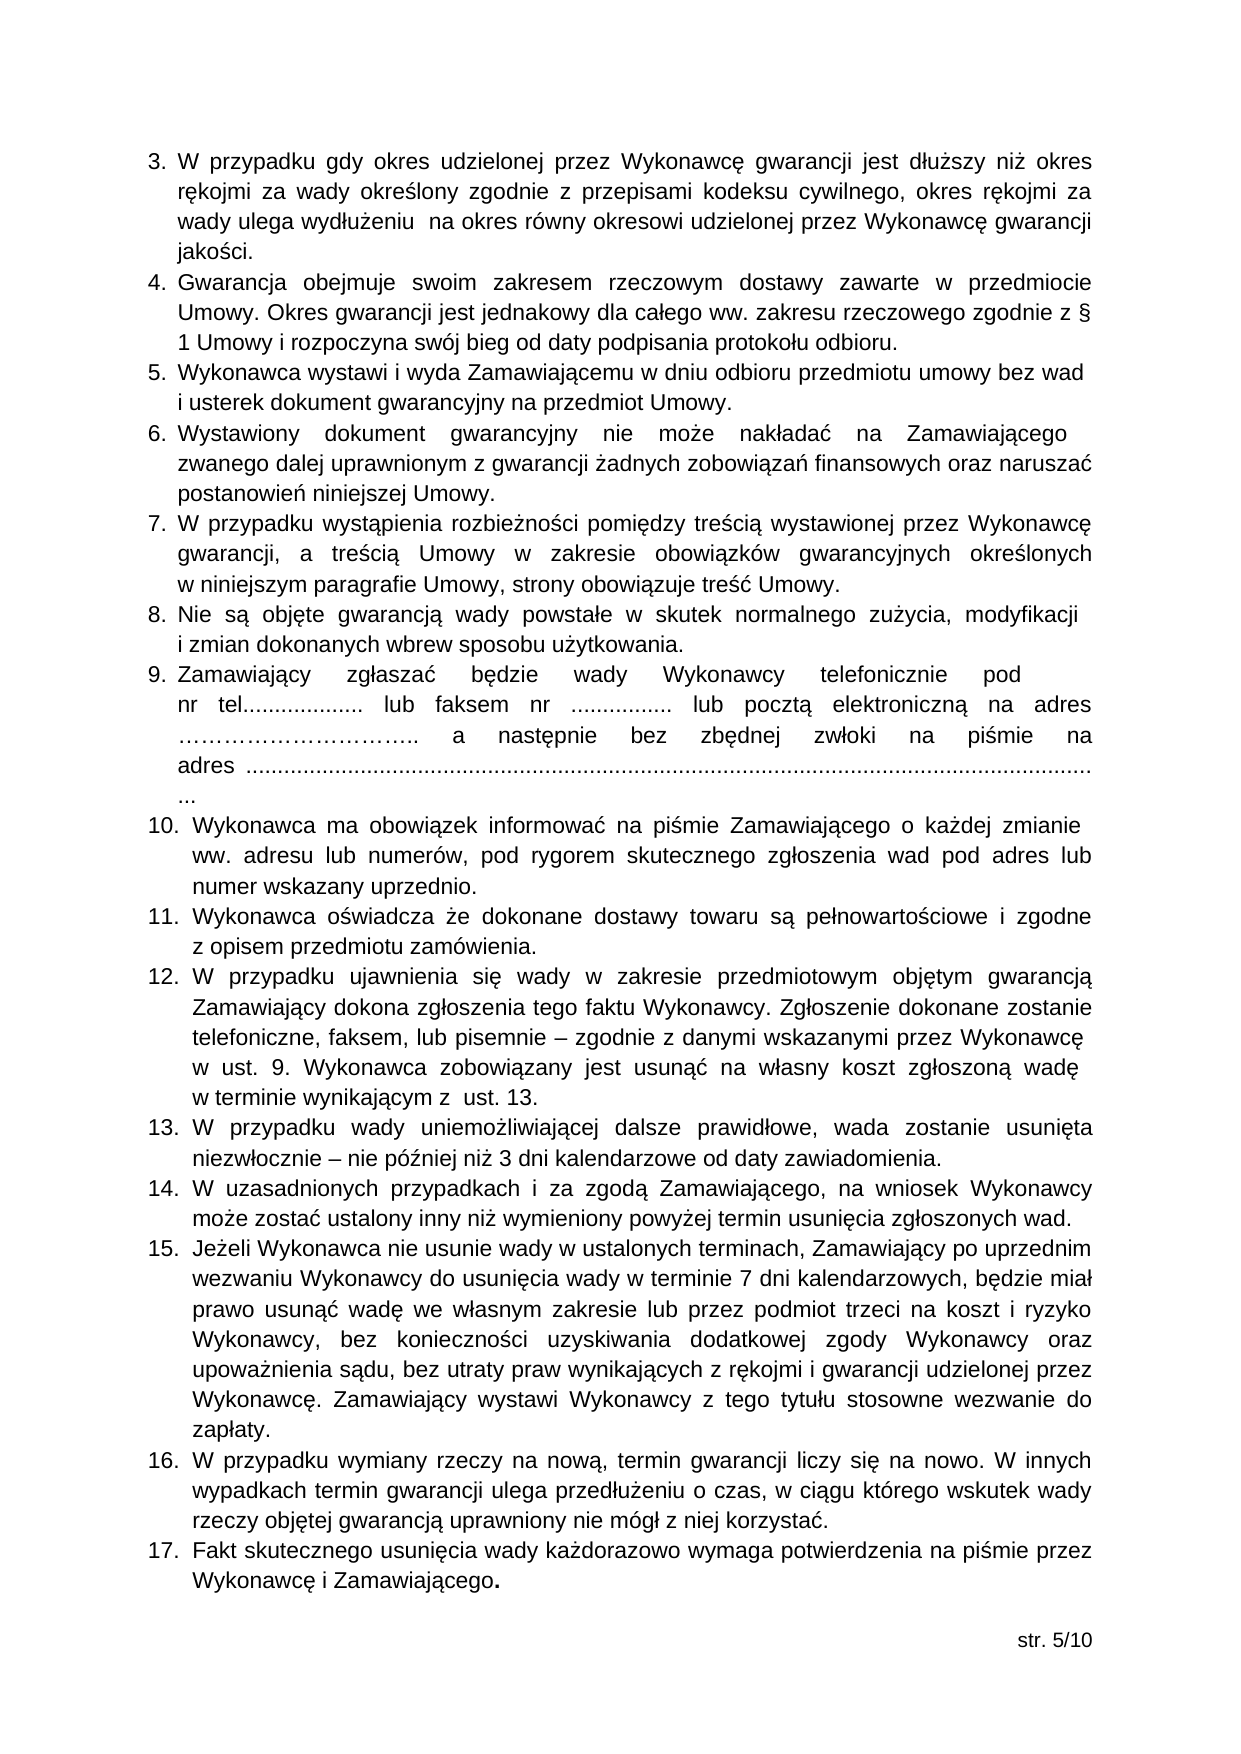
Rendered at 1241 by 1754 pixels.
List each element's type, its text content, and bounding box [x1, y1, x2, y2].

list Wykonawca ma obowiązek informować na piśmie Zamawiającego o każdej zmianie ww. adresu lub numerów, pod rygorem skutecznego zgłoszenia wad pod adres lub numer wskazany uprzednio. [148, 812, 1093, 899]
list W przypadku wymiany rzeczy na nową, termin gwarancji liczy się na nowo. W innych wypadkach termin gwarancji ulega przedłużeniu o czas, w ciągu którego wskutek wady rzeczy objętej gwarancją uprawniony nie mógł z niej korzystać. [148, 1447, 1093, 1533]
list Zamawiający zgłaszać będzie wady Wykonawcy telefonicznie pod nr tel................... lub faksem nr ................ lub pocztą elektroniczną na adres ………………………….. a następnie bez zbędnej zwłoki na piśmie na adres ........................................................................................................................................ [148, 661, 1093, 808]
list Jeżeli Wykonawca nie usunie wady w ustalonych terminach, Zamawiający po uprzednim wezwaniu Wykonawcy do usunięcia wady w terminie 7 dni kalendarzowych, będzie miał prawo usunąć wadę we własnym zakresie lub przez podmiot trzeci na koszt i ryzyko Wykonawcy, bez konieczności uzyskiwania dodatkowej zgody Wykonawcy oraz upoważnienia sądu, bez utraty praw wynikających z rękojmi i gwarancji udzielonej przez Wykonawcę. Zamawiający wystawi Wykonawcy z tego tytułu stosowne wezwanie do zapłaty. [148, 1235, 1093, 1443]
list Wykonawca wystawi i wyda Zamawiającemu w dniu odbioru przedmiotu umowy bez wad i usterek dokument gwarancyjny na przedmiot Umowy. [148, 359, 1093, 416]
list W przypadku gdy okres udzielonej przez Wykonawcę gwarancji jest dłuższy niż okres rękojmi za wady określony zgodnie z przepisami kodeksu cywilnego, okres rękojmi za wady ulega wydłużeniu na okres równy okresowi udzielonej przez Wykonawcę gwarancji jakości. [148, 148, 1093, 264]
list W przypadku wystąpienia rozbieżności pomiędzy treścią wystawionej przez Wykonawcę gwarancji, a treścią Umowy w zakresie obowiązków gwarancyjnych określonych w niniejszym paragrafie Umowy, strony obowiązuje treść Umowy. [148, 510, 1093, 597]
list Fakt skutecznego usunięcia wady każdorazowo wymaga potwierdzenia na piśmie przez Wykonawcę i Zamawiającego. [148, 1537, 1093, 1594]
list W przypadku ujawnienia się wady w zakresie przedmiotowym objętym gwarancją Zamawiający dokona zgłoszenia tego faktu Wykonawcy. Zgłoszenie dokonane zostanie telefoniczne, faksem, lub pisemnie – zgodnie z danymi wskazanymi przez Wykonawcę w ust. 9. Wykonawca zobowiązany jest usunąć na własny koszt zgłoszoną wadę w terminie wynikającym z ust. 13. [148, 963, 1093, 1110]
list Gwarancja obejmuje swoim zakresem rzeczowym dostawy zawarte w przedmiocie Umowy. Okres gwarancji jest jednakowy dla całego ww. zakresu rzeczowego zgodnie z § 1 Umowy i rozpoczyna swój bieg od daty podpisania protokołu odbioru. [148, 268, 1093, 355]
list Wystawiony dokument gwarancyjny nie może nakładać na Zamawiającego zwanego dalej uprawnionym z gwarancji żadnych zobowiązań finansowych oraz naruszać postanowień niniejszej Umowy. [148, 419, 1093, 506]
list Nie są objęte gwarancją wady powstałe w skutek normalnego zużycia, modyfikacji i zmian dokonanych wbrew sposobu użytkowania. [148, 601, 1093, 657]
list W przypadku wady uniemożliwiającej dalsze prawidłowe, wada zostanie usunięta niezwłocznie – nie później niż 3 dni kalendarzowe od daty zawiadomienia. [148, 1114, 1093, 1171]
list W uzasadnionych przypadkach i za zgodą Zamawiającego, na wniosek Wykonawcy może zostać ustalony inny niż wymieniony powyżej termin usunięcia zgłoszonych wad. [148, 1175, 1093, 1231]
list Wykonawca oświadcza że dokonane dostawy towaru są pełnowartościowe i zgodne z opisem przedmiotu zamówienia. [148, 903, 1093, 959]
